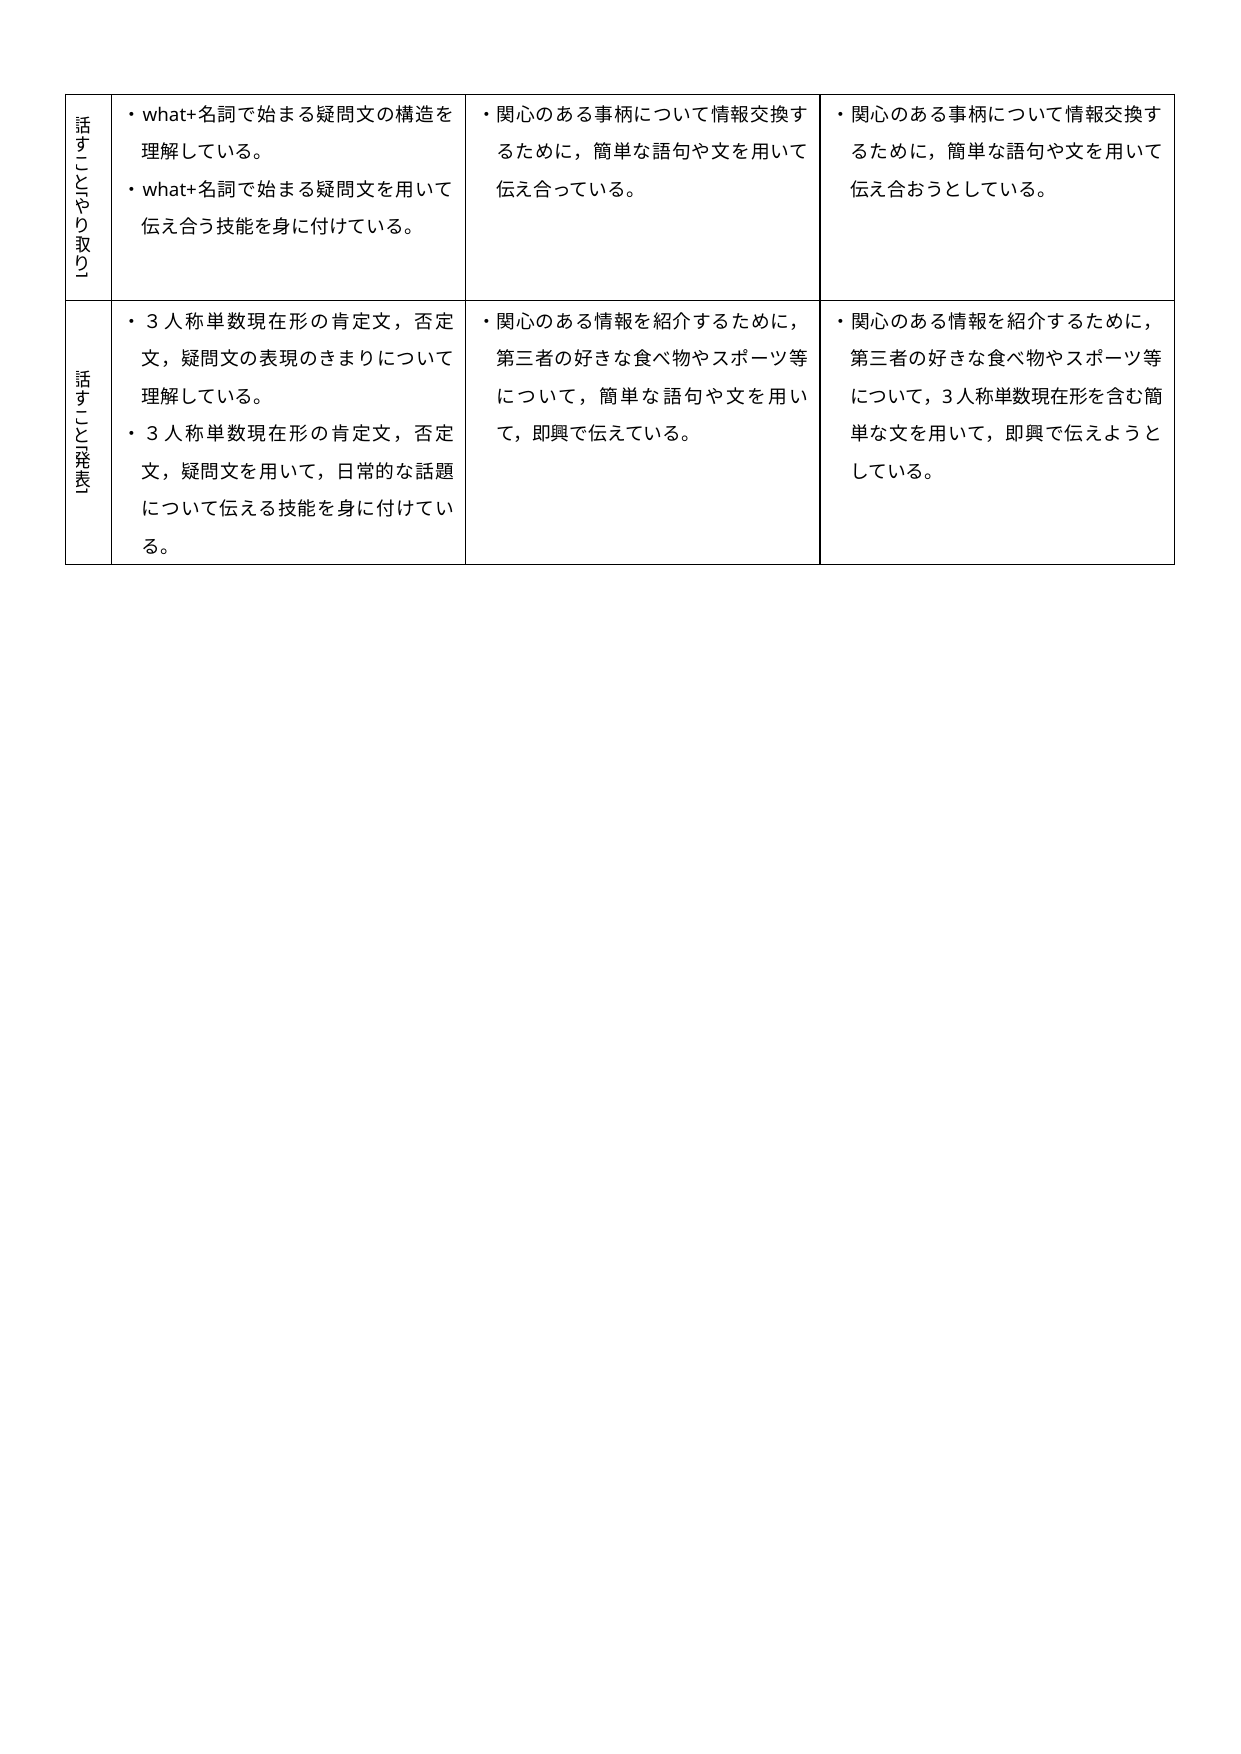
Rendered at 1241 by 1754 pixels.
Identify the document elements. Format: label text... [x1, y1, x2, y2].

table_cell ・関心のある情報を紹介するために，第三者の好きな食べ物やスポーツ等について，簡単な語句や文を用いて，即興で伝えている。 [466, 301, 819, 564]
table_cell ・関心のある情報を紹介するために，第三者の好きな食べ物やスポーツ等について，3人称単数現在形を含む簡単な文を用いて，即興で伝えようとしている。 [821, 301, 1174, 564]
table_cell 話すこと[やり取り] [66, 95, 111, 300]
table_cell ・what+名詞で始まる疑問文の構造を理解している。 ・what+名詞で始まる疑問文を用いて伝え合う技能を身に付けている。 [112, 95, 465, 300]
table_cell ・３人称単数現在形の肯定文，否定文，疑問文の表現のきまりについて理解している。 ・３人称単数現在形の肯定文，否定文，疑問文を用いて，日常的な話題について伝える技能を身に付けている。 [112, 301, 465, 564]
table_cell ・関心のある事柄について情報交換するために，簡単な語句や文を用いて伝え合おうとしている。 [821, 95, 1174, 300]
table_cell ・関心のある事柄について情報交換するために，簡単な語句や文を用いて伝え合っている。 [466, 95, 819, 300]
table_cell 話すこと[発表] [66, 301, 111, 564]
